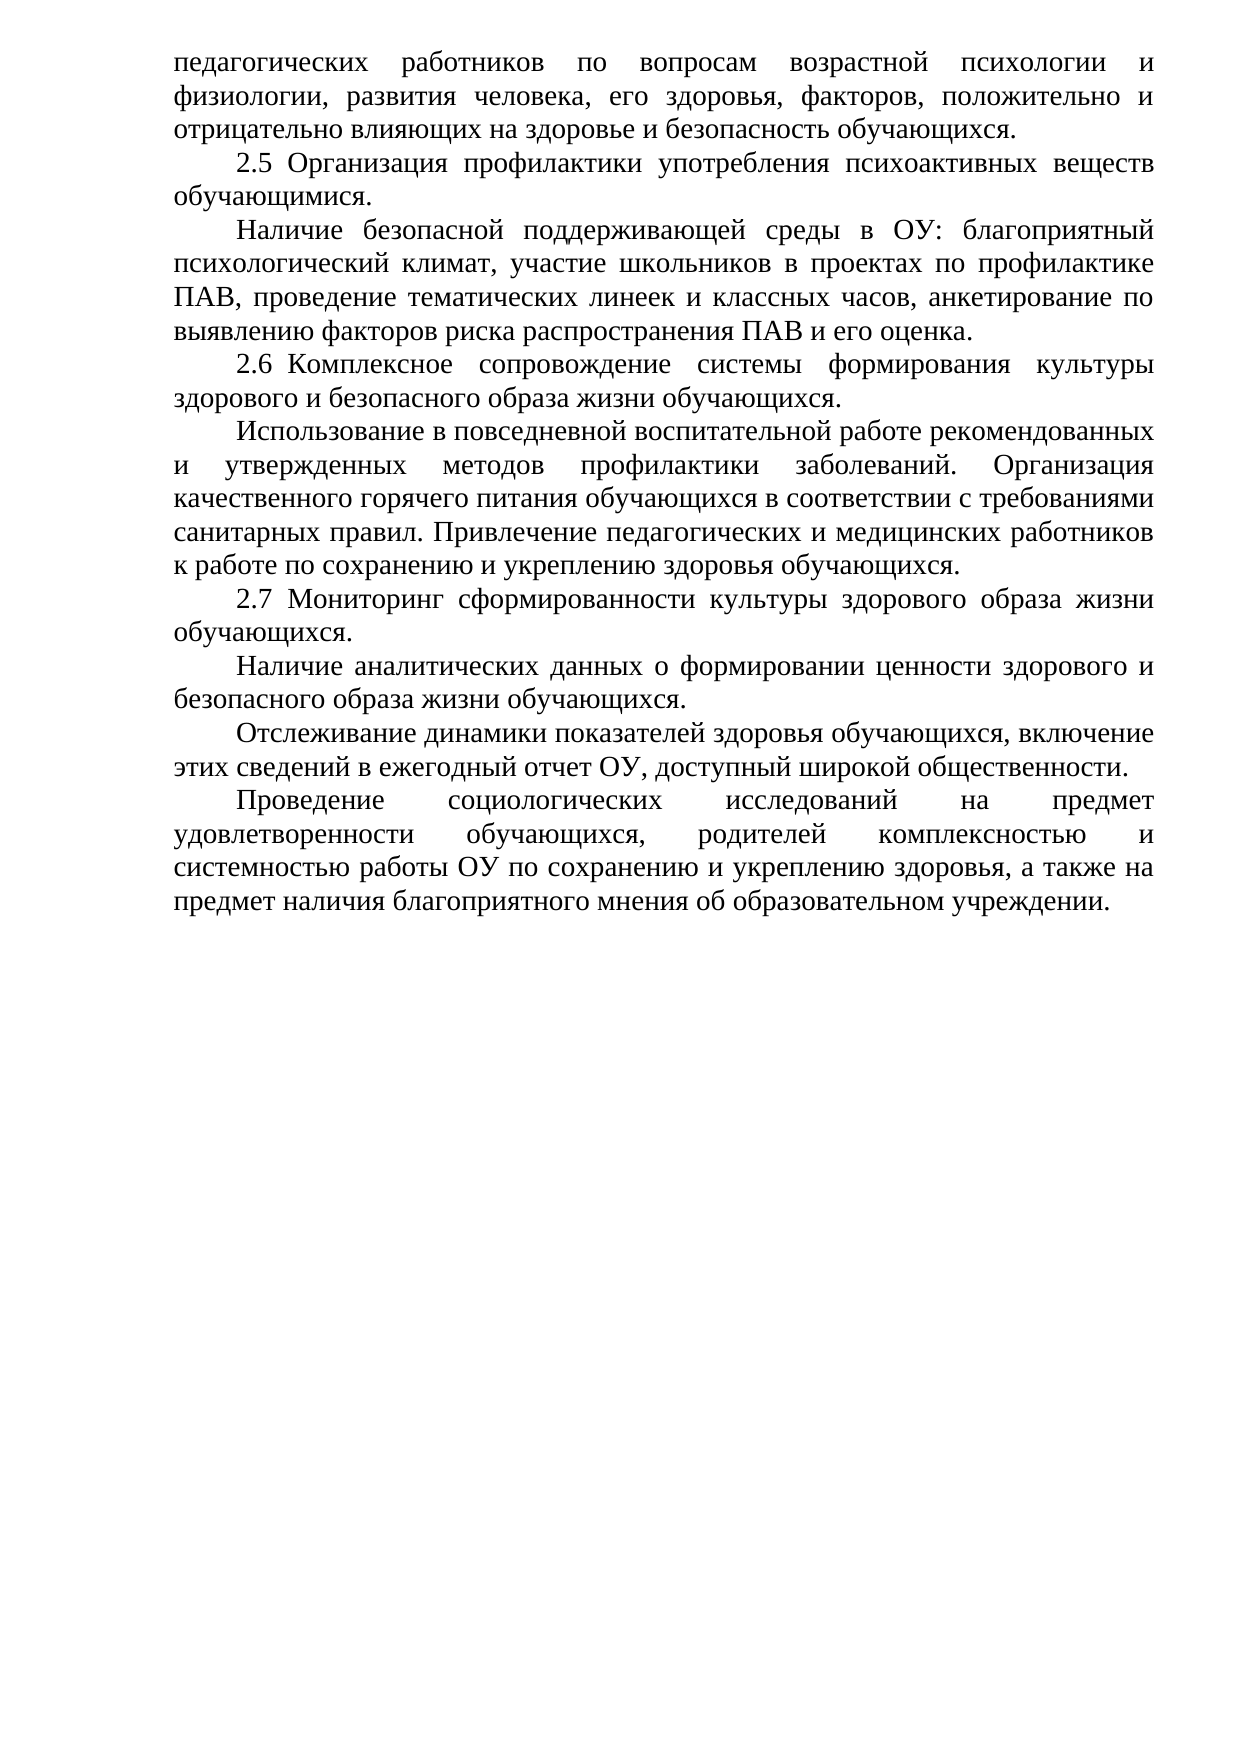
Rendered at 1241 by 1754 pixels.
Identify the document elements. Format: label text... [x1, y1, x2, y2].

text Использование в повседневной воспитательной работе рекомендованных и утвержденных методов профилактики заболеваний. Организация качественного горячего питания обучающихся в соответствии с требованиями санитарных правил. Привлечение педагогических и медицинских работников к работе по сохранению и укреплению здоровья обучающихся. [173, 413, 1155, 581]
text Проведение социологических исследований на предмет удовлетворенности обучающихся, родителей комплексностью и системностью работы ОУ по сохранению и укреплению здоровья, а также на предмет наличия благоприятного мнения об образовательном учреждении. [173, 782, 1155, 916]
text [173, 44, 1155, 145]
text Наличие безопасной поддерживающей среды в ОУ: благоприятный психологический климат, участие школьников в проектах по профилактике ПАВ, проведение тематических линеек и классных часов, анкетирование по выявлению факторов риска распространения ПАВ и его оценка. [173, 212, 1155, 346]
list Организация профилактики употребления психоактивных веществ обучающимися. [173, 145, 1155, 212]
list Мониторинг сформированности культуры здорового образа жизни обучающихся. [173, 581, 1155, 648]
text Отслеживание динамики показателей здоровья обучающихся, включение этих сведений в ежегодный отчет ОУ, доступный широкой общественности. [173, 715, 1155, 782]
text Наличие аналитических данных о формировании ценности здорового и безопасного образа жизни обучающихся. [173, 648, 1155, 715]
list Комплексное сопровождение системы формирования культуры здорового и безопасного образа жизни обучающихся. [173, 346, 1155, 413]
